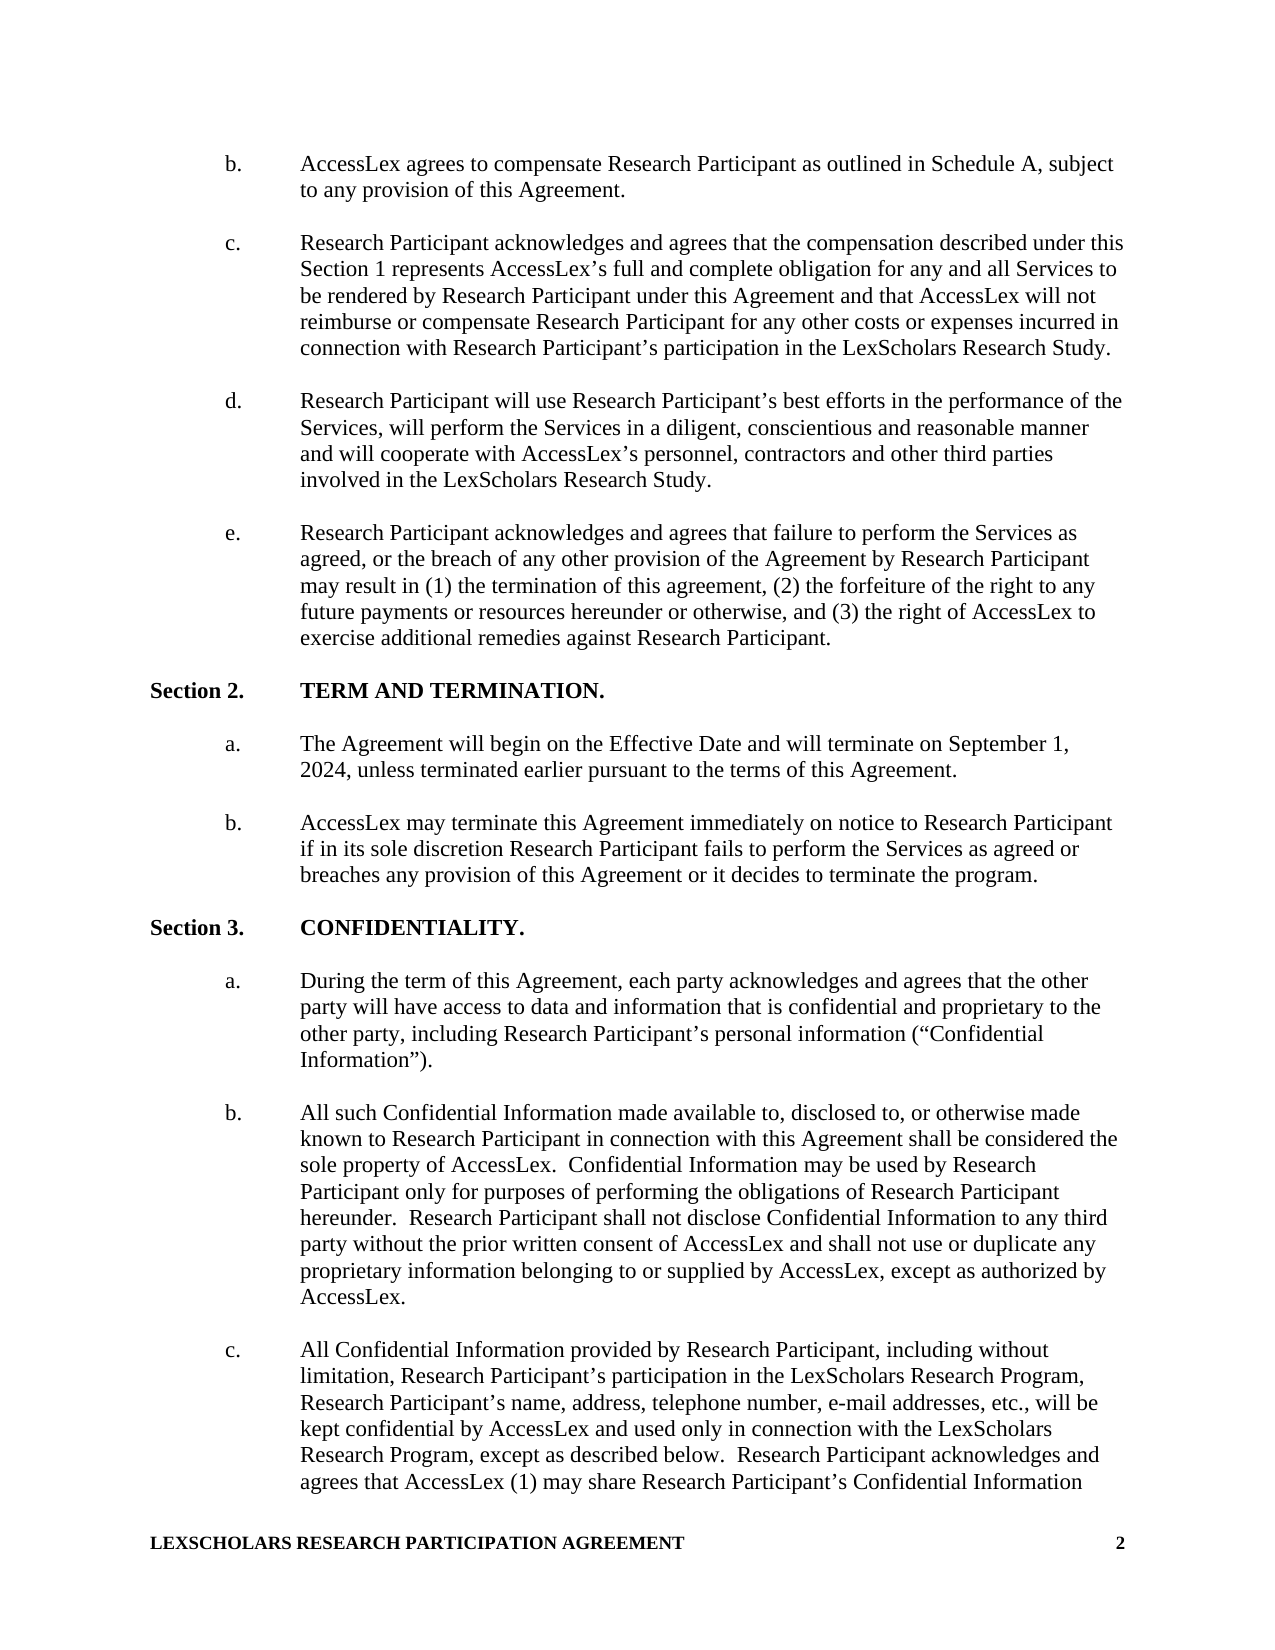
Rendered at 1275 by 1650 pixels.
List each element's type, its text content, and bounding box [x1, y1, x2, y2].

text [225, 1336, 1125, 1494]
text d. Research Participant will use Research Participant’s best efforts in the performance of the Services, will perform the Services in a diligent, conscientious and reasonable manner and will cooperate with AccessLex’s personnel, contractors and other third parties involved in the LexScholars Research Study. [225, 387, 1125, 493]
text Section 2. TERM AND TERMINATION. [150, 677, 1125, 703]
text e. Research Participant acknowledges and agrees that failure to perform the Services as agreed, or the breach of any other provision of the Agreement by Research Participant may result in (1) the termination of this agreement, (2) the forfeiture of the right to any future payments or resources hereunder or otherwise, and (3) the right of AccessLex to exercise additional remedies against Research Participant. [225, 519, 1125, 651]
text c. Research Participant acknowledges and agrees that the compensation described under this [150, 229, 1125, 255]
text party will have access to data and information that is confidential and proprietary to the other party, including Research Participant’s personal information (“Confidential Information”). [300, 993, 1125, 1072]
text known to Research Participant in connection with this Agreement shall be considered the sole property of AccessLex. Confidential Information may be used by Research Participant only for purposes of performing the obligations of Research Participant hereunder. Research Participant shall not disclose Confidential Information to any third party without the prior written consent of AccessLex and shall not use or duplicate any proprietary information belonging to or supplied by AccessLex, except as authorized by AccessLex. [300, 1125, 1125, 1309]
text Section 3. CONFIDENTIALITY. [150, 914, 1125, 941]
text b. AccessLex may terminate this Agreement immediately on notice to Research Participant if in its sole discretion Research Participant fails to perform the Services as agreed or breaches any provision of this Agreement or it decides to terminate the program. [225, 809, 1125, 888]
text Section 1 represents AccessLex’s full and complete obligation for any and all Services to be rendered by Research Participant under this Agreement and that AccessLex will not reimburse or compensate Research Participant for any other costs or expenses incurred in connection with Research Participant’s participation in the LexScholars Research Study. [300, 255, 1125, 361]
text b. AccessLex agrees to compensate Research Participant as outlined in Schedule A, subject to any provision of this Agreement. [225, 150, 1125, 203]
text a. The Agreement will begin on the Effective Date and will terminate on September 1, 2024, unless terminated earlier pursuant to the terms of this Agreement. [225, 730, 1125, 782]
list All such Confidential Information made available to, disclosed to, or otherwise made [150, 1099, 1125, 1125]
list During the term of this Agreement, each party acknowledges and agrees that the other [150, 967, 1125, 993]
